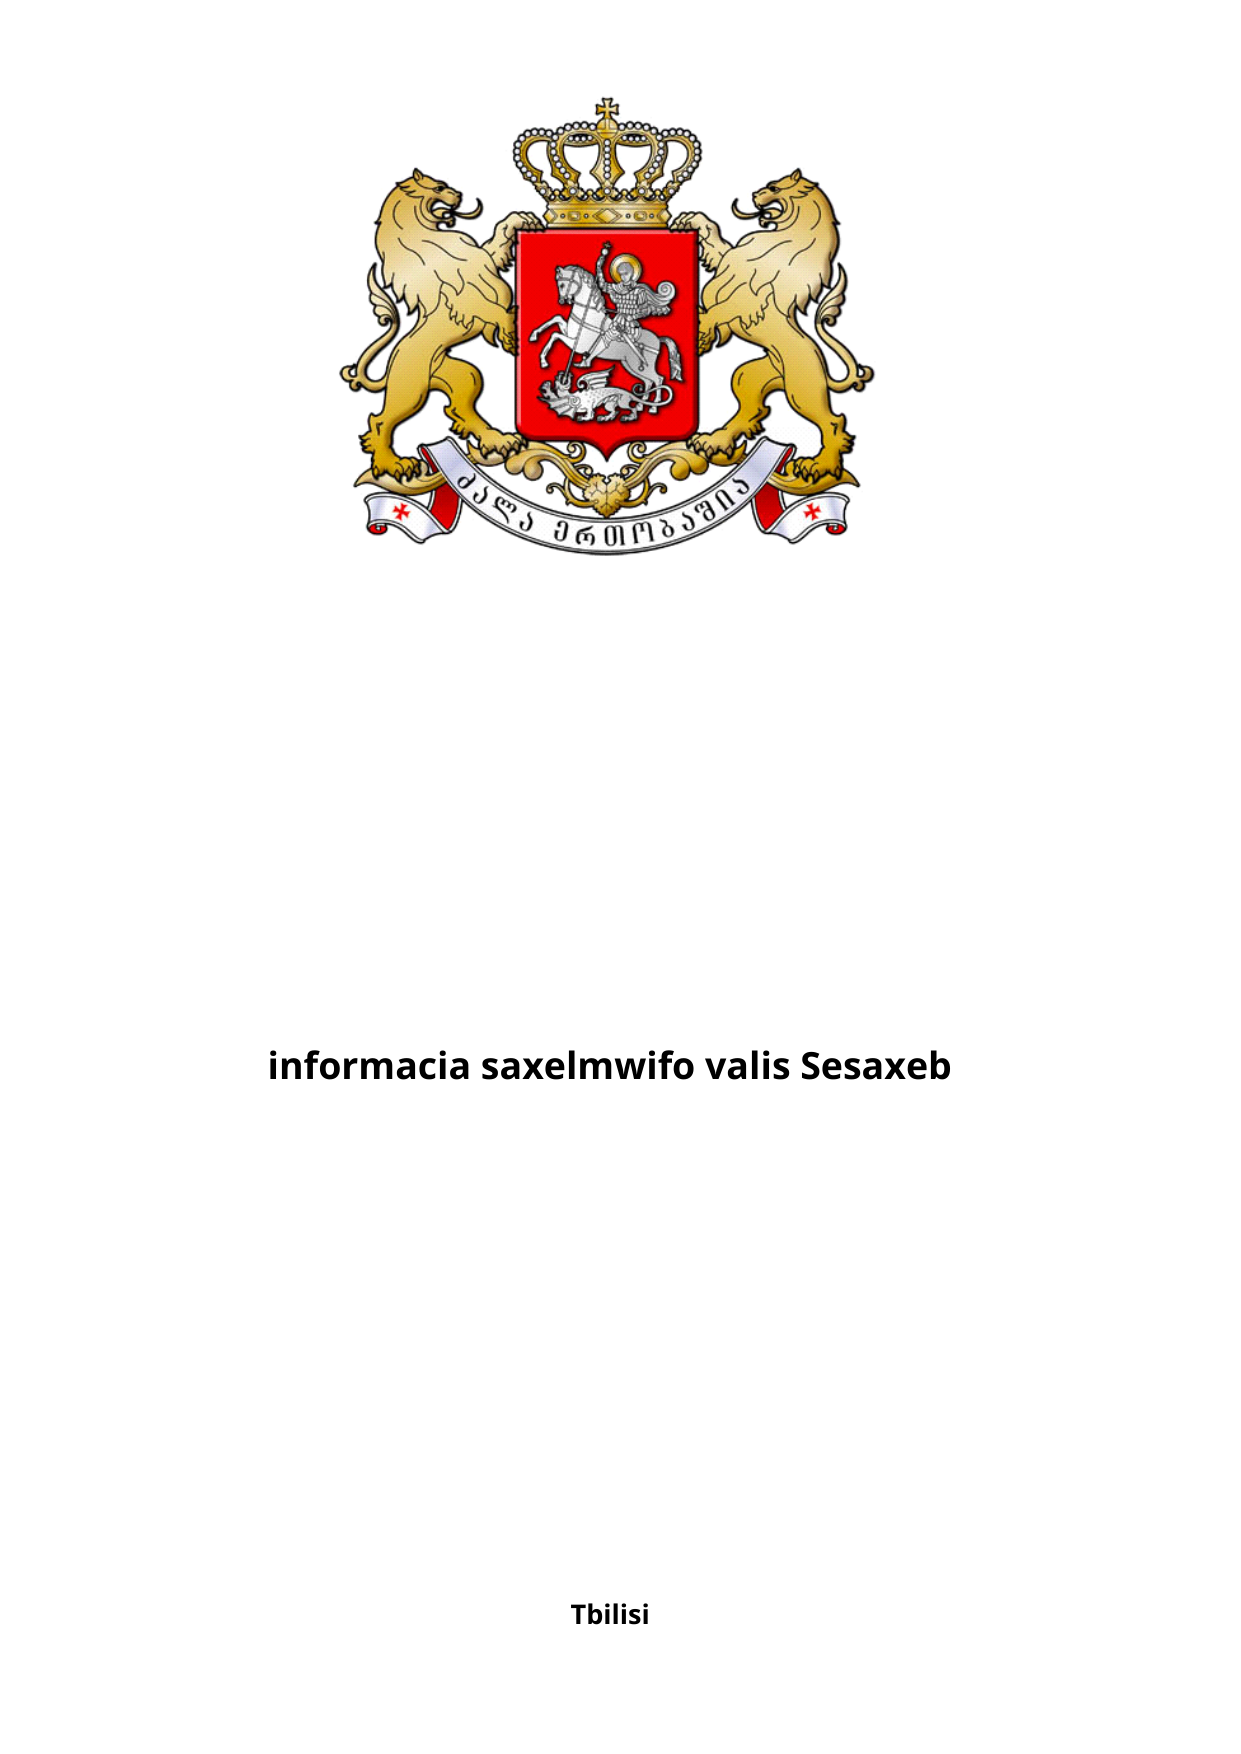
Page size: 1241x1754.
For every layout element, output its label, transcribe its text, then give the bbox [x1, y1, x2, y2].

text informacia saxelmwifo valis Sesaxeb [112, 1039, 1107, 1090]
text Tbilisi [112, 1596, 1107, 1633]
